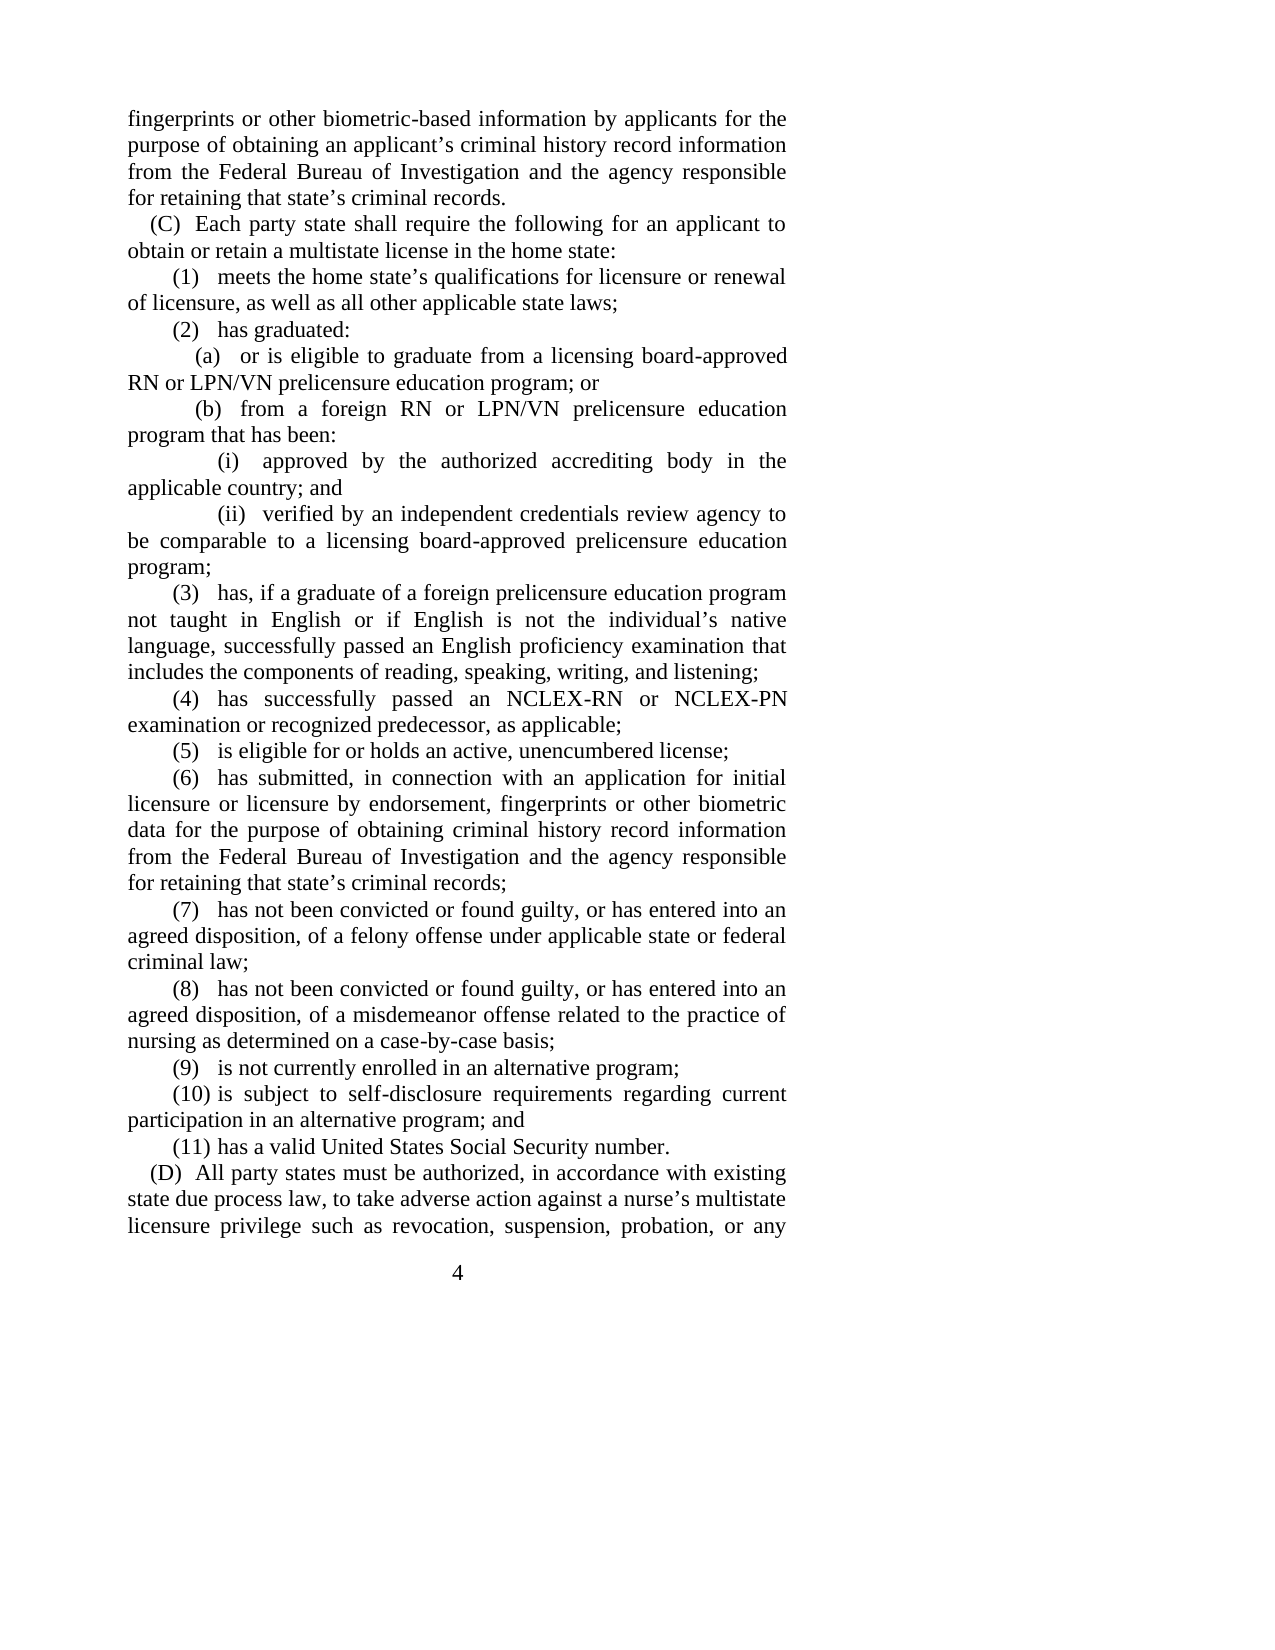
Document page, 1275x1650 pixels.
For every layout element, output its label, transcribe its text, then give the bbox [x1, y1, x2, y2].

text (C) Each party state shall require the following for an applicant to obtain or retain a multistate license in the home state: [127, 210, 787, 263]
text (b) from a foreign RN or LPN/VN prelicensure education program that has been: [127, 395, 787, 448]
text (10) is subject to self-disclosure requirements regarding current participation in an alternative program; and [127, 1080, 787, 1133]
text (6) has submitted, in connection with an application for initial licensure or licensure by endorsement, fingerprints or other biometric data for the purpose of obtaining criminal history record information from the Federal Bureau of Investigation and the agency responsible for retaining that state’s criminal records; [127, 764, 787, 896]
text (8) has not been convicted or found guilty, or has entered into an agreed disposition, of a misdemeanor offense related to the practice of nursing as determined on a case-by-case basis; [127, 975, 787, 1054]
text (ii) verified by an independent credentials review agency to be comparable to a licensing board-approved prelicensure education program; [127, 500, 787, 579]
text (3) has, if a graduate of a foreign prelicensure education program not taught in English or if English is not the individual’s native language, successfully passed an English proficiency examination that includes the components of reading, speaking, writing, and listening; [127, 579, 787, 685]
text (1) meets the home state’s qualifications for licensure or renewal of licensure, as well as all other applicable state laws; [127, 263, 787, 316]
text (11) has a valid United States Social Security number. [127, 1133, 787, 1159]
text (4) has successfully passed an NCLEX-RN or NCLEX-PN examination or recognized predecessor, as applicable; [127, 685, 787, 737]
text (a) or is eligible to graduate from a licensing board-approved RN or LPN/VN prelicensure education program; or [127, 342, 787, 395]
text (i) approved by the authorized accrediting body in the applicable country; and [127, 448, 787, 500]
text (7) has not been convicted or found guilty, or has entered into an agreed disposition, of a felony offense under applicable state or federal criminal law; [127, 896, 787, 975]
text (5) is eligible for or holds an active, unencumbered license; [127, 737, 787, 764]
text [127, 1159, 787, 1238]
text (2) has graduated: [127, 316, 787, 342]
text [127, 105, 787, 210]
text (9) is not currently enrolled in an alternative program; [127, 1054, 787, 1080]
